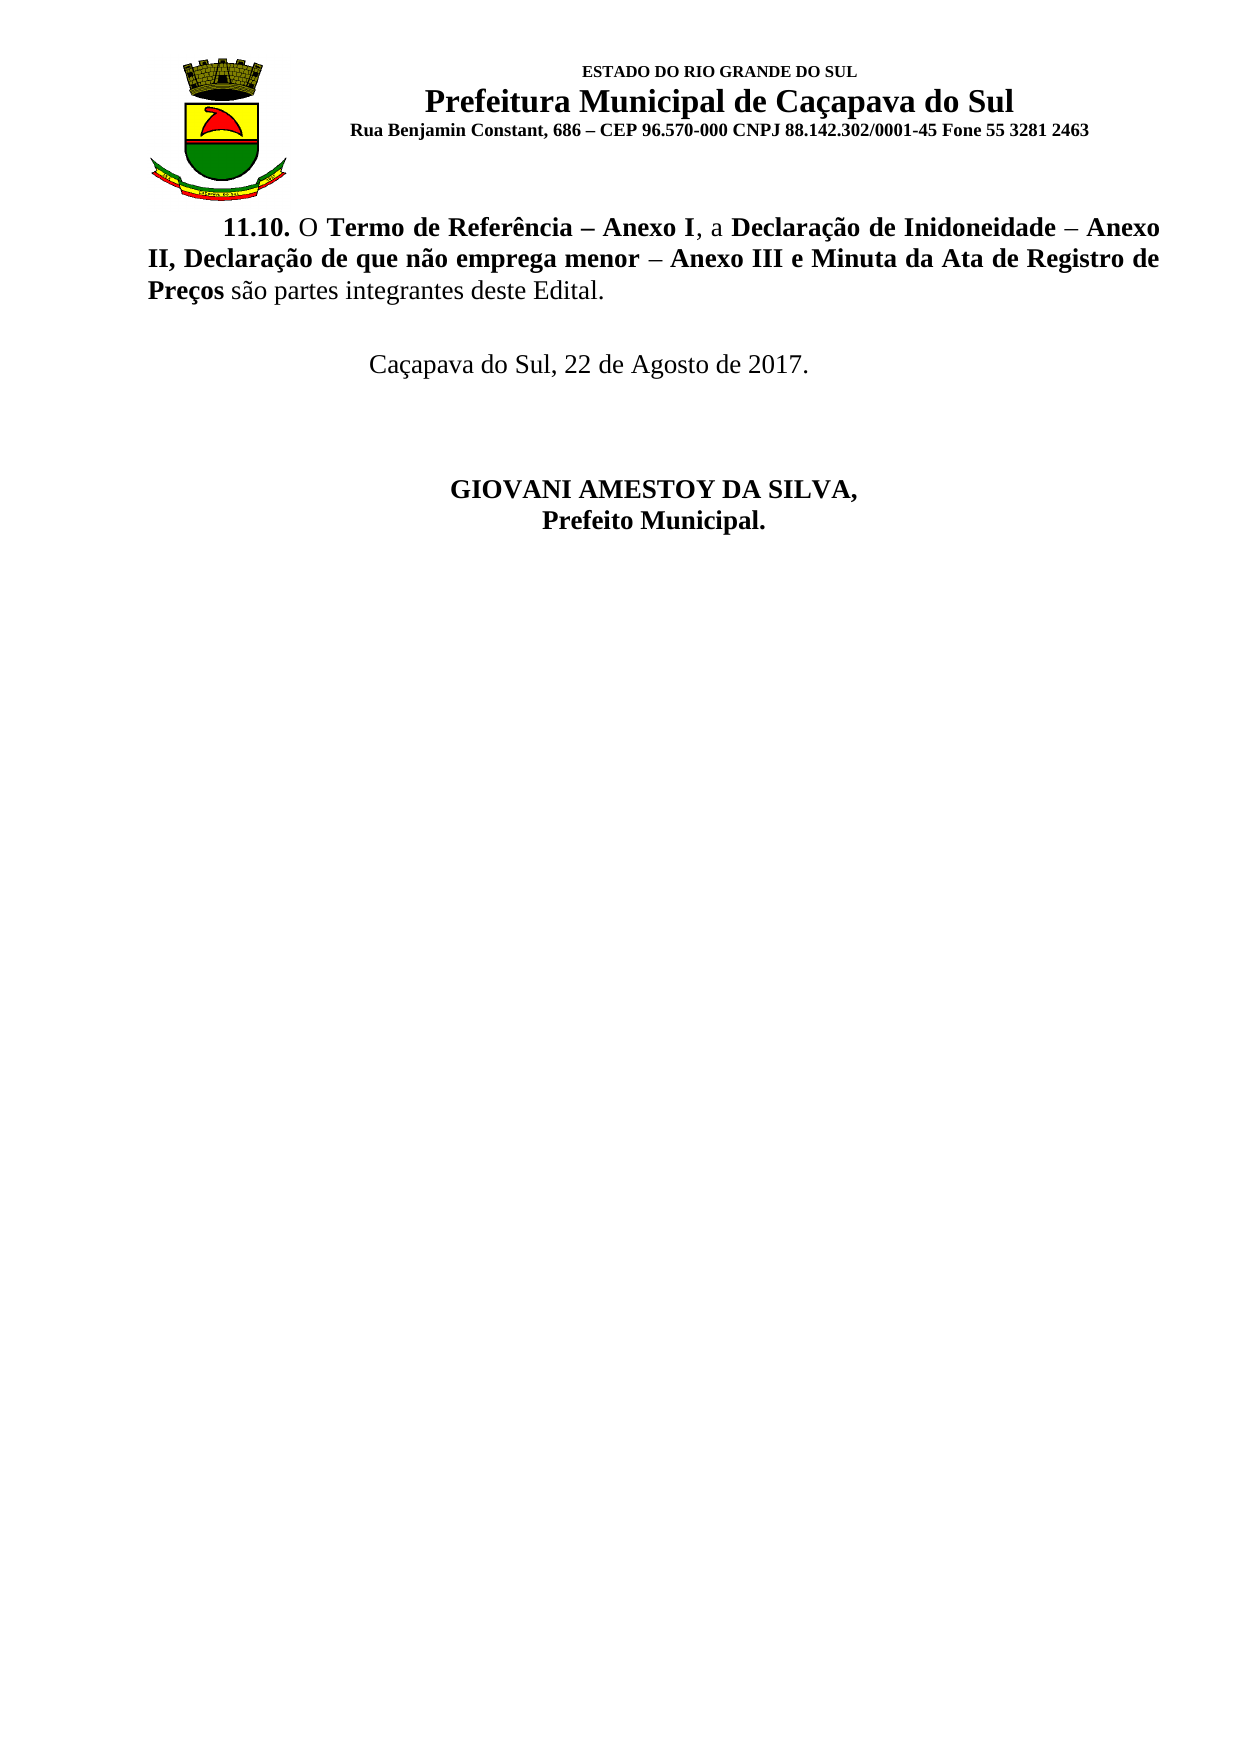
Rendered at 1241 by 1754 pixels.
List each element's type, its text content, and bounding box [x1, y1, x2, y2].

text 11.10. O Termo de Referência – Anexo I, a Declaração de Inidoneidade – Anexo II, Declaração de que não emprega menor – Anexo III e Minuta da Ata de Registro de Preços são partes integrantes deste Edital. [148, 111, 1160, 305]
text GIOVANI AMESTOY DA SILVA, [148, 473, 1160, 504]
text Prefeito Municipal. [148, 504, 1160, 535]
text Caçapava do Sul, 22 de Agosto de 2017. [148, 348, 1160, 380]
